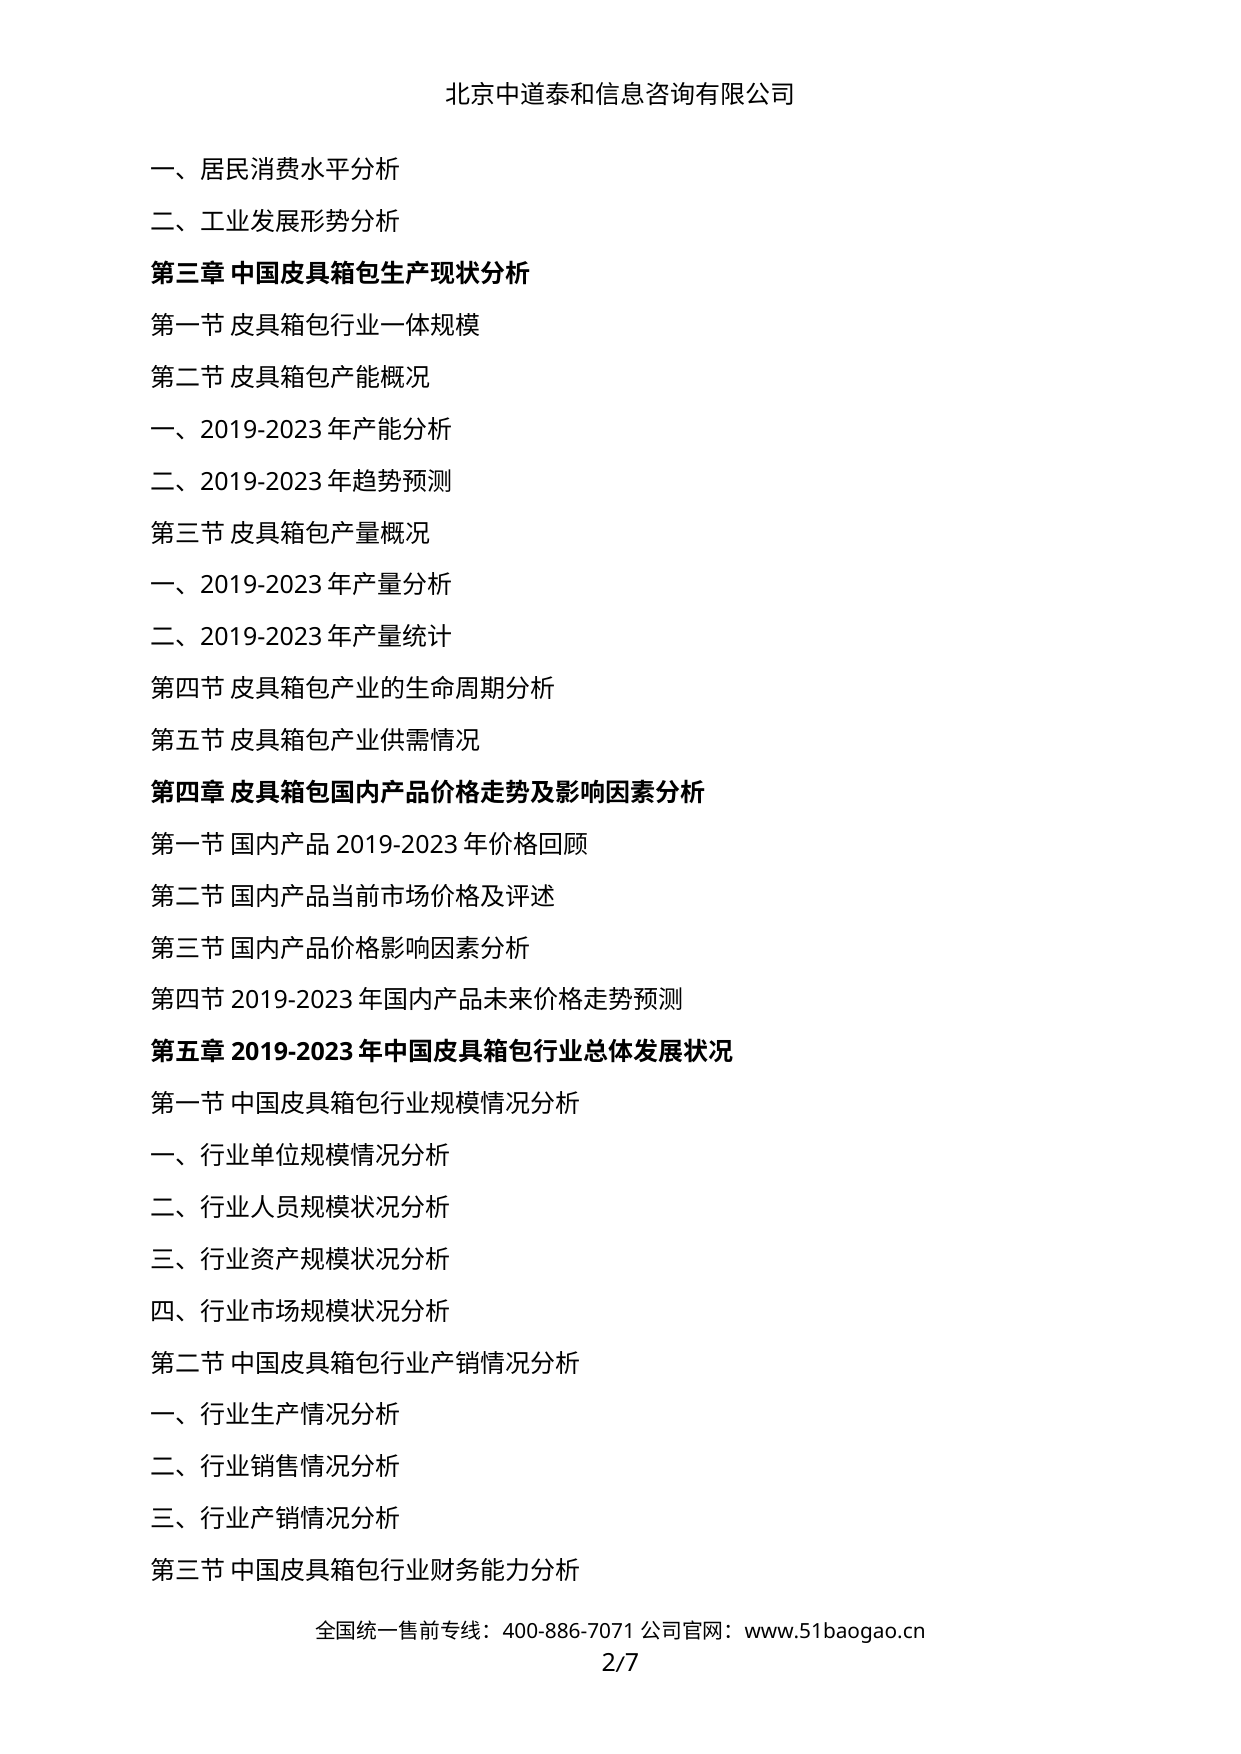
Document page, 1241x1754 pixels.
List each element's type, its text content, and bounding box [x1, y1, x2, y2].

text 一、行业生产情况分析 [150, 1395, 1090, 1431]
text 三、行业资产规模状况分析 [150, 1239, 1090, 1276]
text 四、行业市场规模状况分析 [150, 1291, 1090, 1327]
text 第二节 皮具箱包产能概况 [150, 357, 1090, 394]
text 第四节 皮具箱包产业的生命周期分析 [150, 669, 1090, 705]
text 第三章 中国皮具箱包生产现状分析 [150, 254, 1090, 290]
text 第五章 2019-2023年中国皮具箱包行业总体发展状况 [150, 1032, 1090, 1068]
text 第三节 国内产品价格影响因素分析 [150, 928, 1090, 964]
text 二、2019-2023年趋势预测 [150, 461, 1090, 497]
text 第二节 中国皮具箱包行业产销情况分析 [150, 1343, 1090, 1379]
text 第五节 皮具箱包产业供需情况 [150, 721, 1090, 757]
text 第一节 中国皮具箱包行业规模情况分析 [150, 1084, 1090, 1120]
text 第四节 2019-2023年国内产品未来价格走势预测 [150, 980, 1090, 1016]
text 二、行业销售情况分析 [150, 1447, 1090, 1483]
text 三、行业产销情况分析 [150, 1499, 1090, 1535]
text 二、行业人员规模状况分析 [150, 1187, 1090, 1224]
text 一、2019-2023年产量分析 [150, 565, 1090, 601]
text 第二节 国内产品当前市场价格及评述 [150, 876, 1090, 912]
text 第三节 皮具箱包产量概况 [150, 513, 1090, 549]
text 第三节 中国皮具箱包行业财务能力分析 [150, 1551, 1090, 1587]
text 第四章 皮具箱包国内产品价格走势及影响因素分析 [150, 772, 1090, 809]
text 一、居民消费水平分析 [150, 150, 1090, 186]
text 第一节 皮具箱包行业一体规模 [150, 306, 1090, 342]
text 第一节 国内产品2019-2023年价格回顾 [150, 824, 1090, 861]
text 一、2019-2023年产能分析 [150, 409, 1090, 446]
text 二、2019-2023年产量统计 [150, 617, 1090, 653]
text 二、工业发展形势分析 [150, 202, 1090, 238]
text 一、行业单位规模情况分析 [150, 1136, 1090, 1172]
